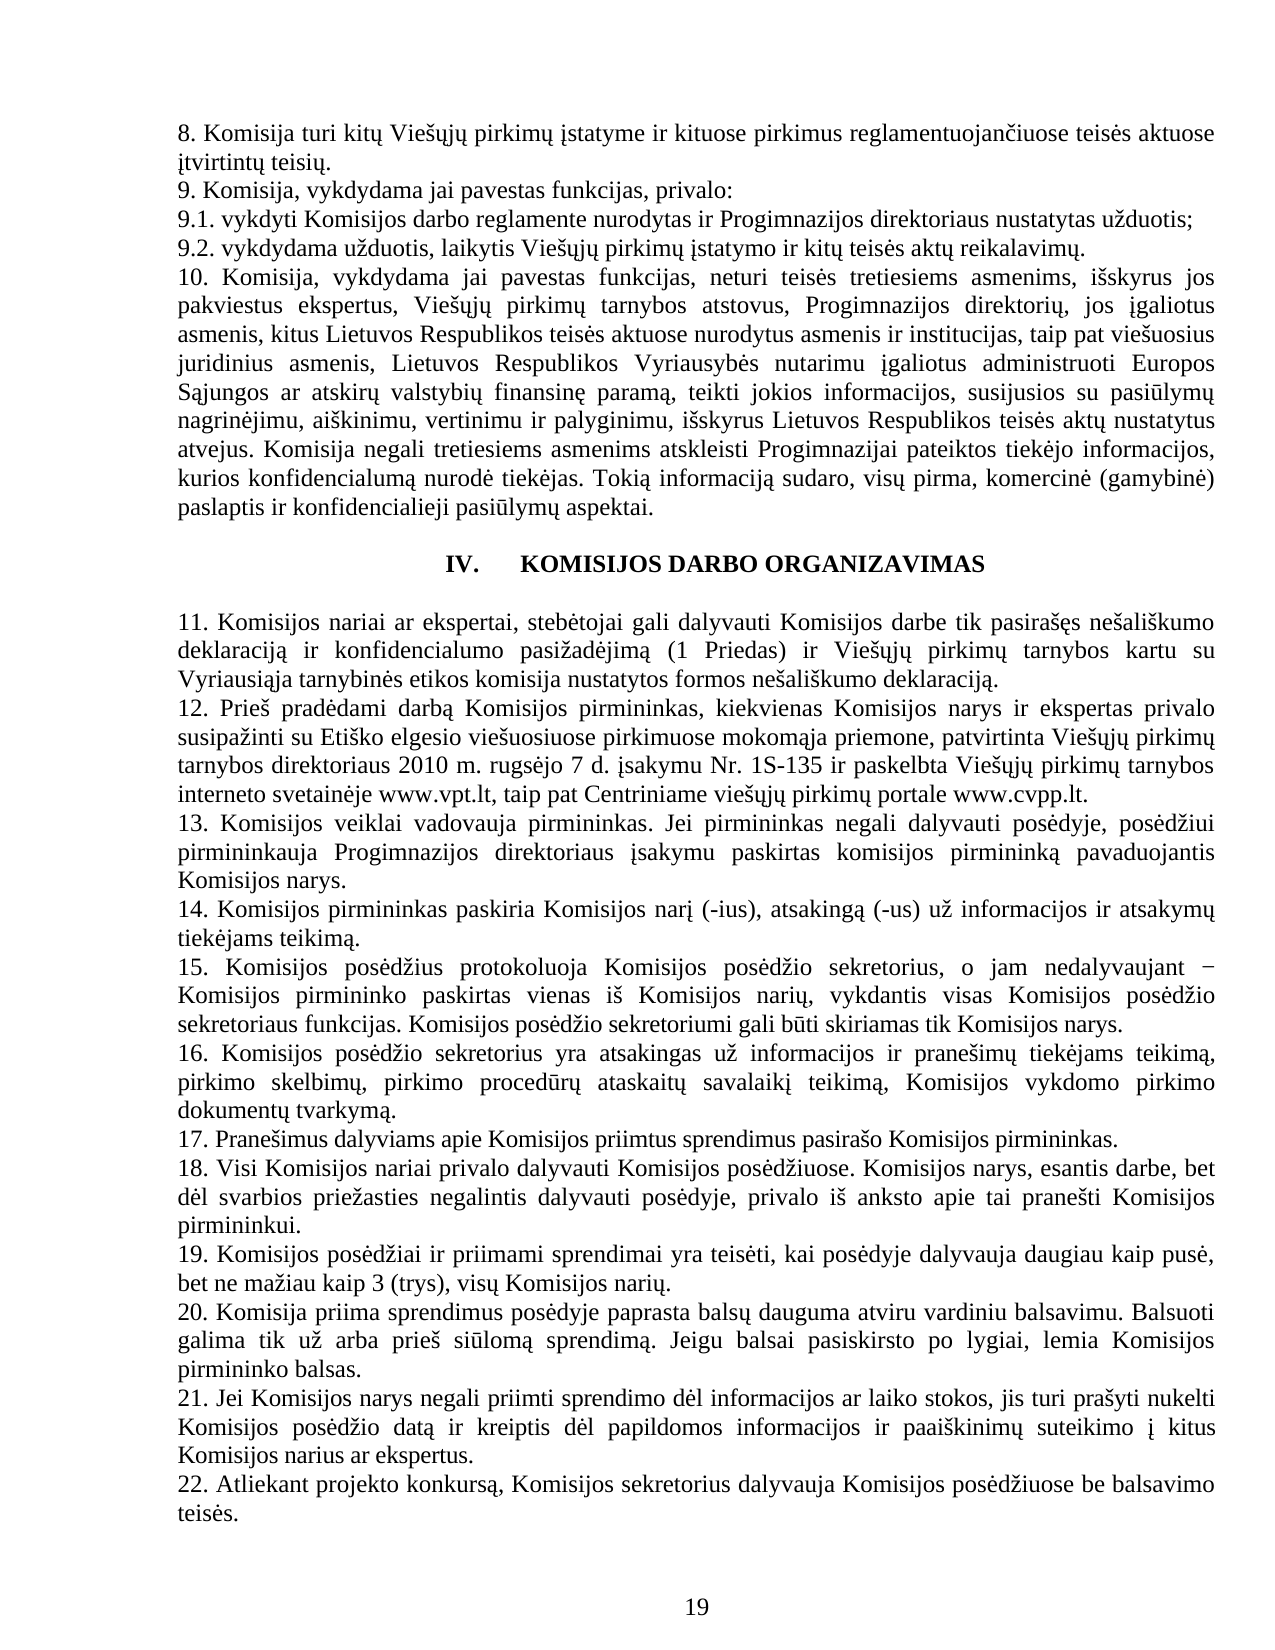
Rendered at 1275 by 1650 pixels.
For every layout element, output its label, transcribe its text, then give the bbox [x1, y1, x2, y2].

text 13. Komisijos veiklai vadovauja pirmininkas. Jei pirmininkas negali dalyvauti posėdyje, posėdžiui pirmininkauja Progimnazijos direktoriaus įsakymu paskirtas komisijos pirmininką pavaduojantis Komisijos narys. [177, 808, 1216, 894]
text 20. Komisija priima sprendimus posėdyje paprasta balsų dauguma atviru vardiniu balsavimu. Balsuoti galima tik už arba prieš siūlomą sprendimą. Jeigu balsai pasiskirsto po lygiai, lemia Komisijos pirmininko balsas. [177, 1297, 1216, 1383]
text 9.2. vykdydama užduotis, laikytis Viešųjų pirkimų įstatymo ir kitų teisės aktų reikalavimų. [177, 233, 1216, 262]
text 18. Visi Komisijos nariai privalo dalyvauti Komisijos posėdžiuose. Komisijos narys, esantis darbe, bet dėl svarbios priežasties negalintis dalyvauti posėdyje, privalo iš anksto apie tai pranešti Komisijos pirmininkui. [177, 1153, 1216, 1239]
text 14. Komisijos pirmininkas paskiria Komisijos narį (-ius), atsakingą (-us) už informacijos ir atsakymų tiekėjams teikimą. [177, 894, 1216, 952]
text 21. Jei Komisijos narys negali priimti sprendimo dėl informacijos ar laiko stokos, jis turi prašyti nukelti Komisijos posėdžio datą ir kreiptis dėl papildomos informacijos ir paaiškinimų suteikimo į kitus Komisijos narius ar ekspertus. [177, 1383, 1216, 1469]
text 12. Prieš pradėdami darbą Komisijos pirmininkas, kiekvienas Komisijos narys ir ekspertas privalo susipažinti su Etiško elgesio viešuosiuose pirkimuose mokomąja priemone, patvirtinta Viešųjų pirkimų tarnybos direktoriaus 2010 m. rugsėjo 7 d. įsakymu Nr. 1S-135 ir paskelbta Viešųjų pirkimų tarnybos interneto svetainėje www.vpt.lt, taip pat Centriniame viešųjų pirkimų portale www.cvpp.lt. [177, 693, 1216, 808]
text 16. Komisijos posėdžio sekretorius yra atsakingas už informacijos ir pranešimų tiekėjams teikimą, pirkimo skelbimų, pirkimo procedūrų ataskaitų savalaikį teikimą, Komisijos vykdomo pirkimo dokumentų tvarkymą. [177, 1038, 1216, 1124]
text 15. Komisijos posėdžius protokoluoja Komisijos posėdžio sekretorius, o jam nedalyvaujant − Komisijos pirmininko paskirtas vienas iš Komisijos narių, vykdantis visas Komisijos posėdžio sekretoriaus funkcijas. Komisijos posėdžio sekretoriumi gali būti skiriamas tik Komisijos narys. [177, 952, 1216, 1038]
text 22. Atliekant projekto konkursą, Komisijos sekretorius dalyvauja Komisijos posėdžiuose be balsavimo teisės. [177, 1469, 1216, 1527]
text 11. Komisijos nariai ar ekspertai, stebėtojai gali dalyvauti Komisijos darbe tik pasirašęs nešališkumo deklaraciją ir konfidencialumo pasižadėjimą (1 Priedas) ir Viešųjų pirkimų tarnybos kartu su Vyriausiąja tarnybinės etikos komisija nustatytos formos nešališkumo deklaraciją. [177, 607, 1216, 693]
text 9.1. vykdyti Komisijos darbo reglamente nurodytas ir Progimnazijos direktoriaus nustatytas užduotis; [177, 204, 1216, 233]
text 17. Pranešimus dalyviams apie Komisijos priimtus sprendimus pasirašo Komisijos pirmininkas. [177, 1124, 1216, 1153]
text 9. Komisija, vykdydama jai pavestas funkcijas, privalo: [177, 176, 1216, 204]
text 10. Komisija, vykdydama jai pavestas funkcijas, neturi teisės tretiesiems asmenims, išskyrus jos pakviestus ekspertus, Viešųjų pirkimų tarnybos atstovus, Progimnazijos direktorių, jos įgaliotus asmenis, kitus Lietuvos Respublikos teisės aktuose nurodytus asmenis ir institucijas, taip pat viešuosius juridinius asmenis, Lietuvos Respublikos Vyriausybės nutarimu įgaliotus administruoti Europos Sąjungos ar atskirų valstybių finansinę paramą, teikti jokios informacijos, susijusios su pasiūlymų nagrinėjimu, aiškinimu, vertinimu ir palyginimu, išskyrus Lietuvos Respublikos teisės aktų nustatytus atvejus. Komisija negali tretiesiems asmenims atskleisti Progimnazijai pateiktos tiekėjo informacijos, kurios konfidencialumą nurodė tiekėjas. Tokią informaciją sudaro, visų pirma, komercinė (gamybinė) paslaptis ir konfidencialieji pasiūlymų aspektai. [177, 262, 1216, 521]
list KOMISIJOS DARBO ORGANIZAVIMAS [215, 549, 1216, 578]
text 8. Komisija turi kitų Viešųjų pirkimų įstatyme ir kituose pirkimus reglamentuojančiuose teisės aktuose įtvirtintų teisių. [177, 118, 1216, 176]
text 19. Komisijos posėdžiai ir priimami sprendimai yra teisėti, kai posėdyje dalyvauja daugiau kaip pusė, bet ne mažiau kaip 3 (trys), visų Komisijos narių. [177, 1239, 1216, 1297]
